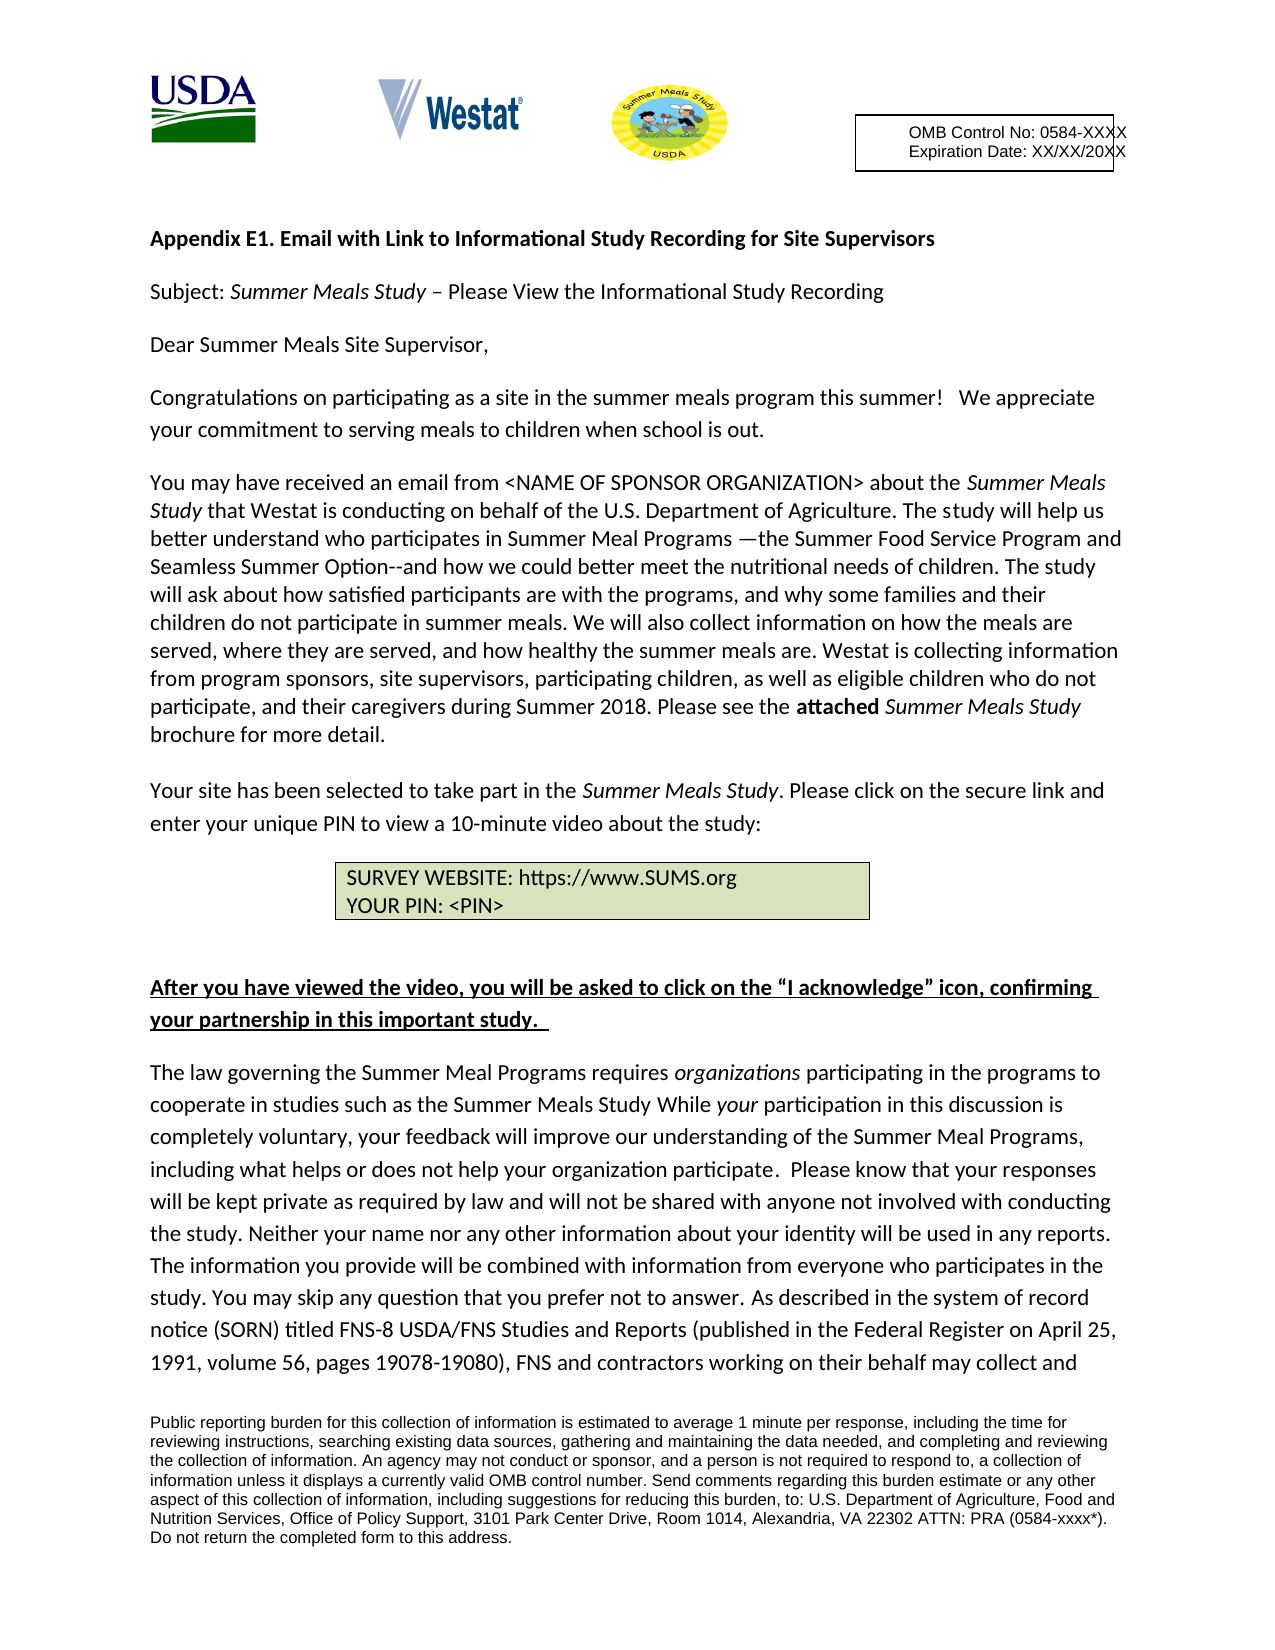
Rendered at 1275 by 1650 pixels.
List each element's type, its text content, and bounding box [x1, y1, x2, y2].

text Dear Summer Meals Site Supervisor, [150, 330, 1125, 358]
text Appendix E1. Email with Link to Informational Study Recording for Site Supervisors [150, 224, 1125, 252]
picture [611, 75, 729, 169]
text After you have viewed the video, you will be asked to click on the “I acknowledge” icon, confirming your partnership in this important study. [150, 973, 1125, 1033]
table_header SURVEY WEBSITE: https://www.SUMS.org YOUR PIN: <PIN> [336, 863, 869, 919]
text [150, 1058, 1125, 1376]
text You may have received an email from <NAME OF SPONSOR ORGANIZATION> about the Summer Meals Study that Westat is conducting on behalf of the U.S. Department of Agriculture. The study will help us better understand who participates in Summer Meal Programs —the Summer Food Service Program and Seamless Summer Option--and how we could better meet the nutritional needs of children. The study will ask about how satisfied participants are with the programs, and why some families and their children do not participate in summer meals. We will also collect information on how the meals are served, where they are served, and how healthy the summer meals are. Westat is collecting information from program sponsors, site supervisors, participating children, as well as eligible children who do not participate, and their caregivers during Summer 2018. Please see the attached Summer Meals Study brochure for more detail. [150, 468, 1125, 748]
picture [376, 75, 524, 143]
text Your site has been selected to take part in the Summer Meals Study. Please click on the secure link and enter your unique PIN to view a 10-minute video about the study: [150, 777, 1125, 837]
text Congratulations on participating as a site in the summer meals program this summer! We appreciate your commitment to serving meals to children when school is out. [150, 383, 1125, 443]
text Subject: Summer Meals Study – Please View the Informational Study Recording [150, 277, 1125, 305]
picture [150, 75, 257, 143]
